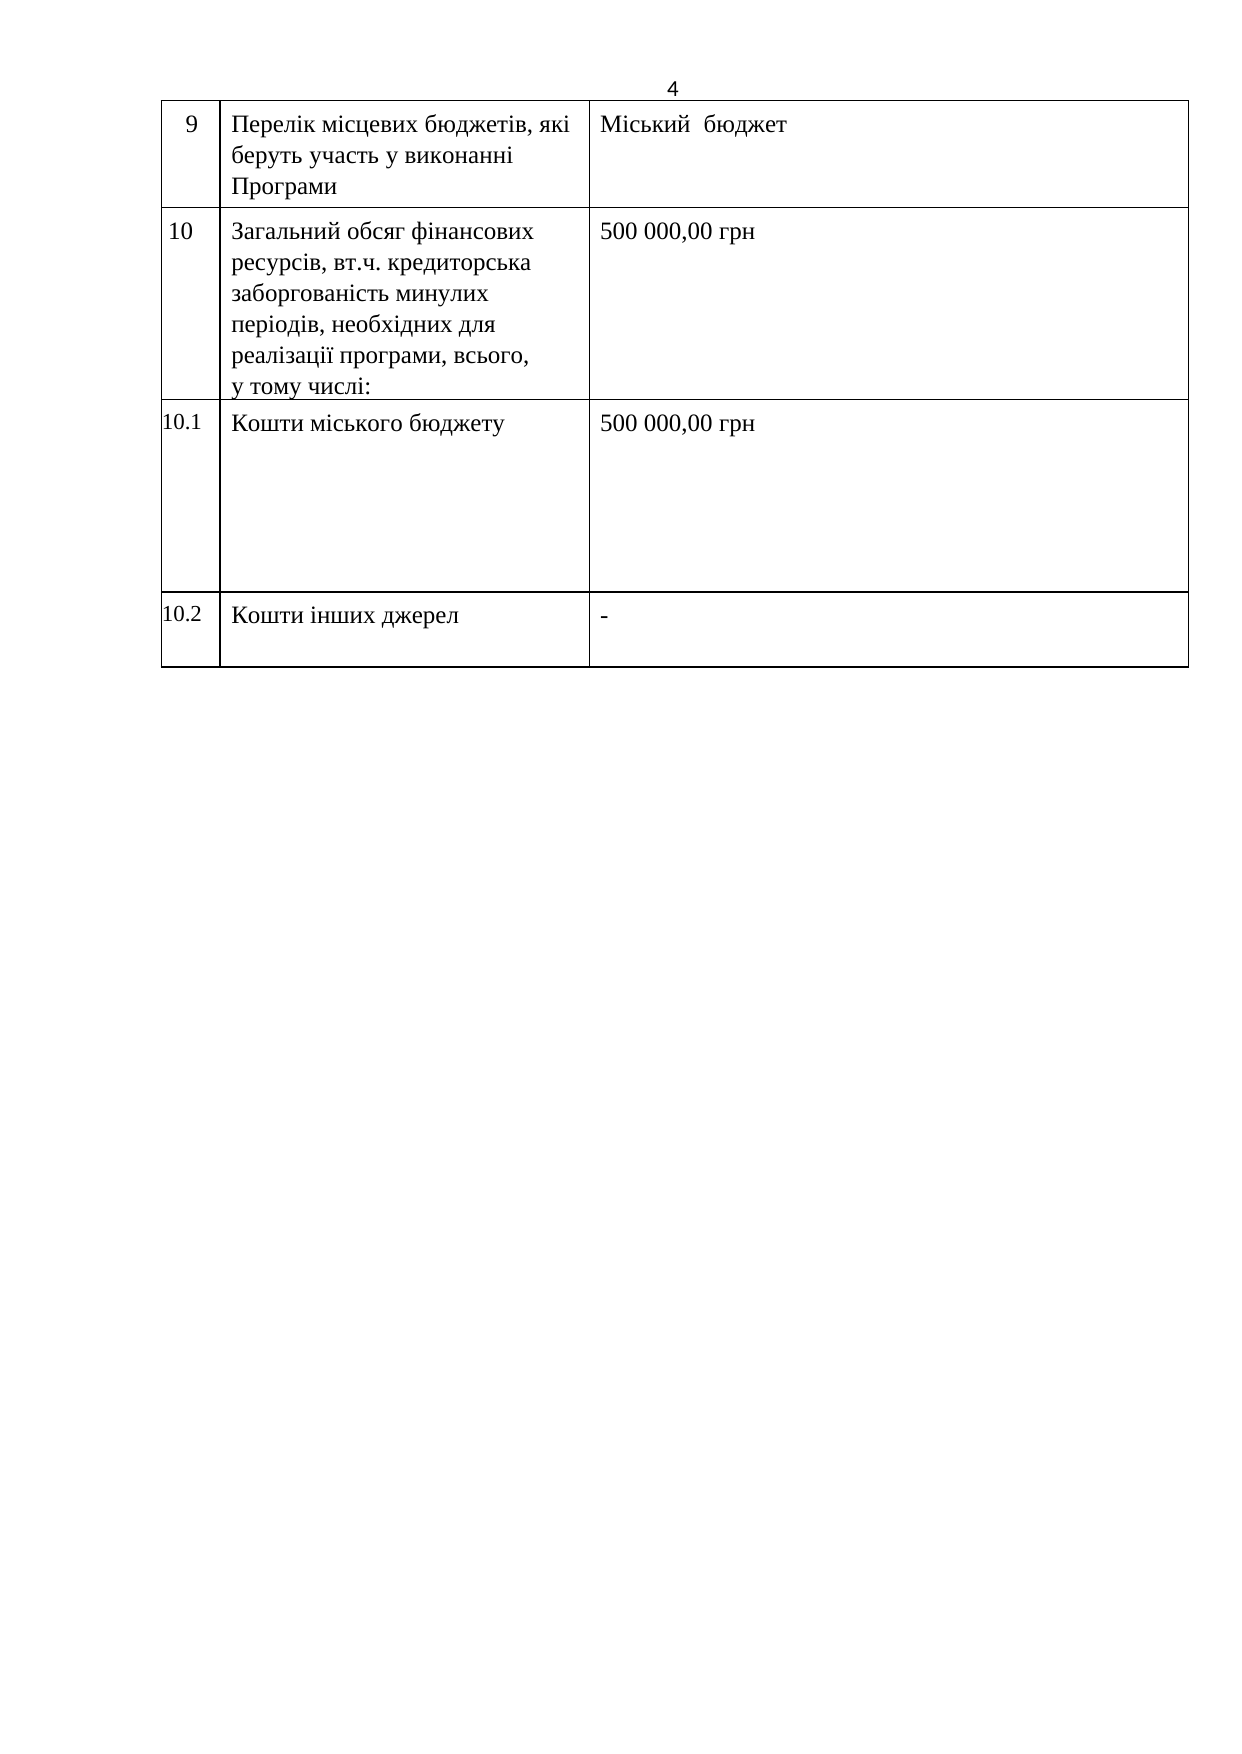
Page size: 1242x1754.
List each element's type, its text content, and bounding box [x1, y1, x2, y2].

table_cell Міський бюджет [590, 101, 1188, 207]
table_cell 10 [162, 208, 219, 399]
table_cell 10.2 [162, 593, 219, 666]
table_cell Кошти міського бюджету [221, 400, 589, 591]
table_cell Загальний обсяг фінансових ресурсів, вт.ч. кредиторська заборгованість минулих періодів, необхідних для реалізації програми, всього, у тому числі: [221, 208, 589, 399]
table_cell 500 000,00 грн [590, 208, 1188, 399]
table_cell - [590, 593, 1188, 666]
table_cell 10.1 [162, 400, 219, 591]
table_cell Кошти інших джерел [221, 593, 589, 666]
table_cell 500 000,00 грн [590, 400, 1188, 591]
table_cell Перелік місцевих бюджетів, які беруть участь у виконанні Програми [221, 101, 589, 207]
table_cell 9 [162, 101, 219, 207]
